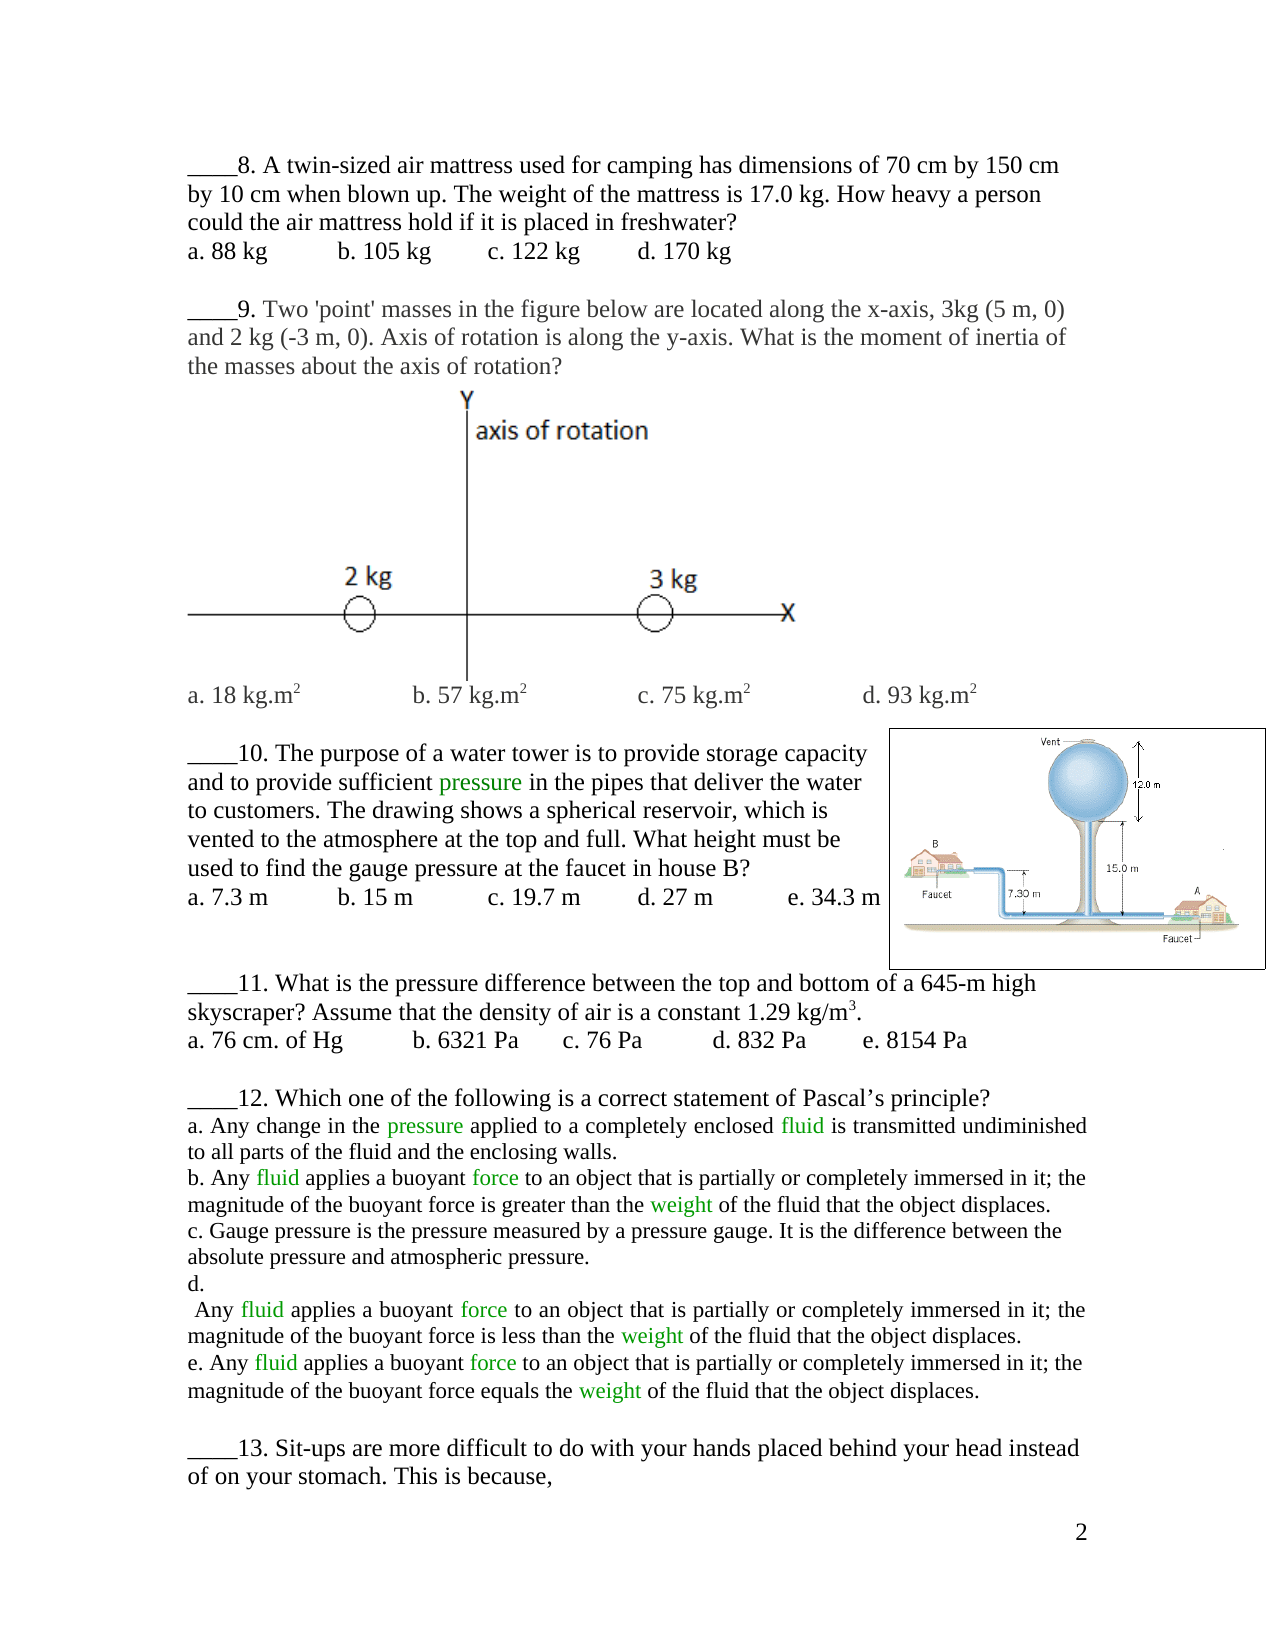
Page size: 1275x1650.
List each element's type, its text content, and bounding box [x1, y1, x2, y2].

text c. Gauge pressure is the pressure measured by a pressure gauge. It is the difference between the absolute pressure and atmospheric pressure. [187, 1217, 1087, 1270]
text ____9. Two 'point' masses in the figure below are located along the x-axis, 3kg (5 m, 0) and 2 kg (-3 m, 0). Axis of rotation is along the y-axis. What is the moment of inertia of the masses about the axis of rotation? [187, 294, 1087, 380]
text ____8. A twin-sized air mattress used for camping has dimensions of 70 cm by 150 cm by 10 cm when blown up. The weight of the mattress is 17.0 kg. How heavy a person could the air mattress hold if it is placed in freshwater? a. 88 kg b. 105 kg c. 122 kg d. 170 kg [187, 150, 1087, 294]
text d. [187, 1270, 1087, 1296]
text ____11. What is the pressure difference between the top and bottom of a 645-m high skyscraper? Assume that the density of air is a constant 1.29 kg/m3. a. 76 cm. of Hg b. 6321 Pa c. 76 Pa d. 832 Pa e. 8154 Pa [187, 968, 1087, 1054]
text a. Any change in the pressure applied to a completely enclosed fluid is transmitted undiminished to all parts of the fluid and the enclosing walls. [187, 1112, 1087, 1164]
text e. Any fluid applies a buoyant force to an object that is partially or completely immersed in it; the magnitude of the buoyant force equals the weight of the fluid that the object displaces. [187, 1349, 1087, 1404]
text a. 7.3 m b. 15 m c. 19.7 m d. 27 m e. 34.3 m [187, 882, 889, 910]
picture [904, 735, 1249, 943]
text ____10. The purpose of a water tower is to provide storage capacity and to provide sufficient pressure in the pipes that deliver the water to customers. The drawing shows a spherical reservoir, which is vented to the atmosphere at the top and full. What height must be used to find the gauge pressure at the faucet in house B? [187, 738, 889, 882]
text b. Any fluid applies a buoyant force to an object that is partially or completely immersed in it; the magnitude of the buoyant force is greater than the weight of the fluid that the object displaces. [187, 1164, 1087, 1217]
picture [187, 380, 811, 681]
text Any fluid applies a buoyant force to an object that is partially or completely immersed in it; the magnitude of the buoyant force is less than the weight of the fluid that the object displaces. [187, 1296, 1087, 1349]
text ____13. Sit-ups are more difficult to do with your hands placed behind your head instead of on your stomach. This is because, [187, 1433, 1087, 1490]
text ____12. Which one of the following is a correct statement of Pascal’s principle? [187, 1083, 1087, 1112]
